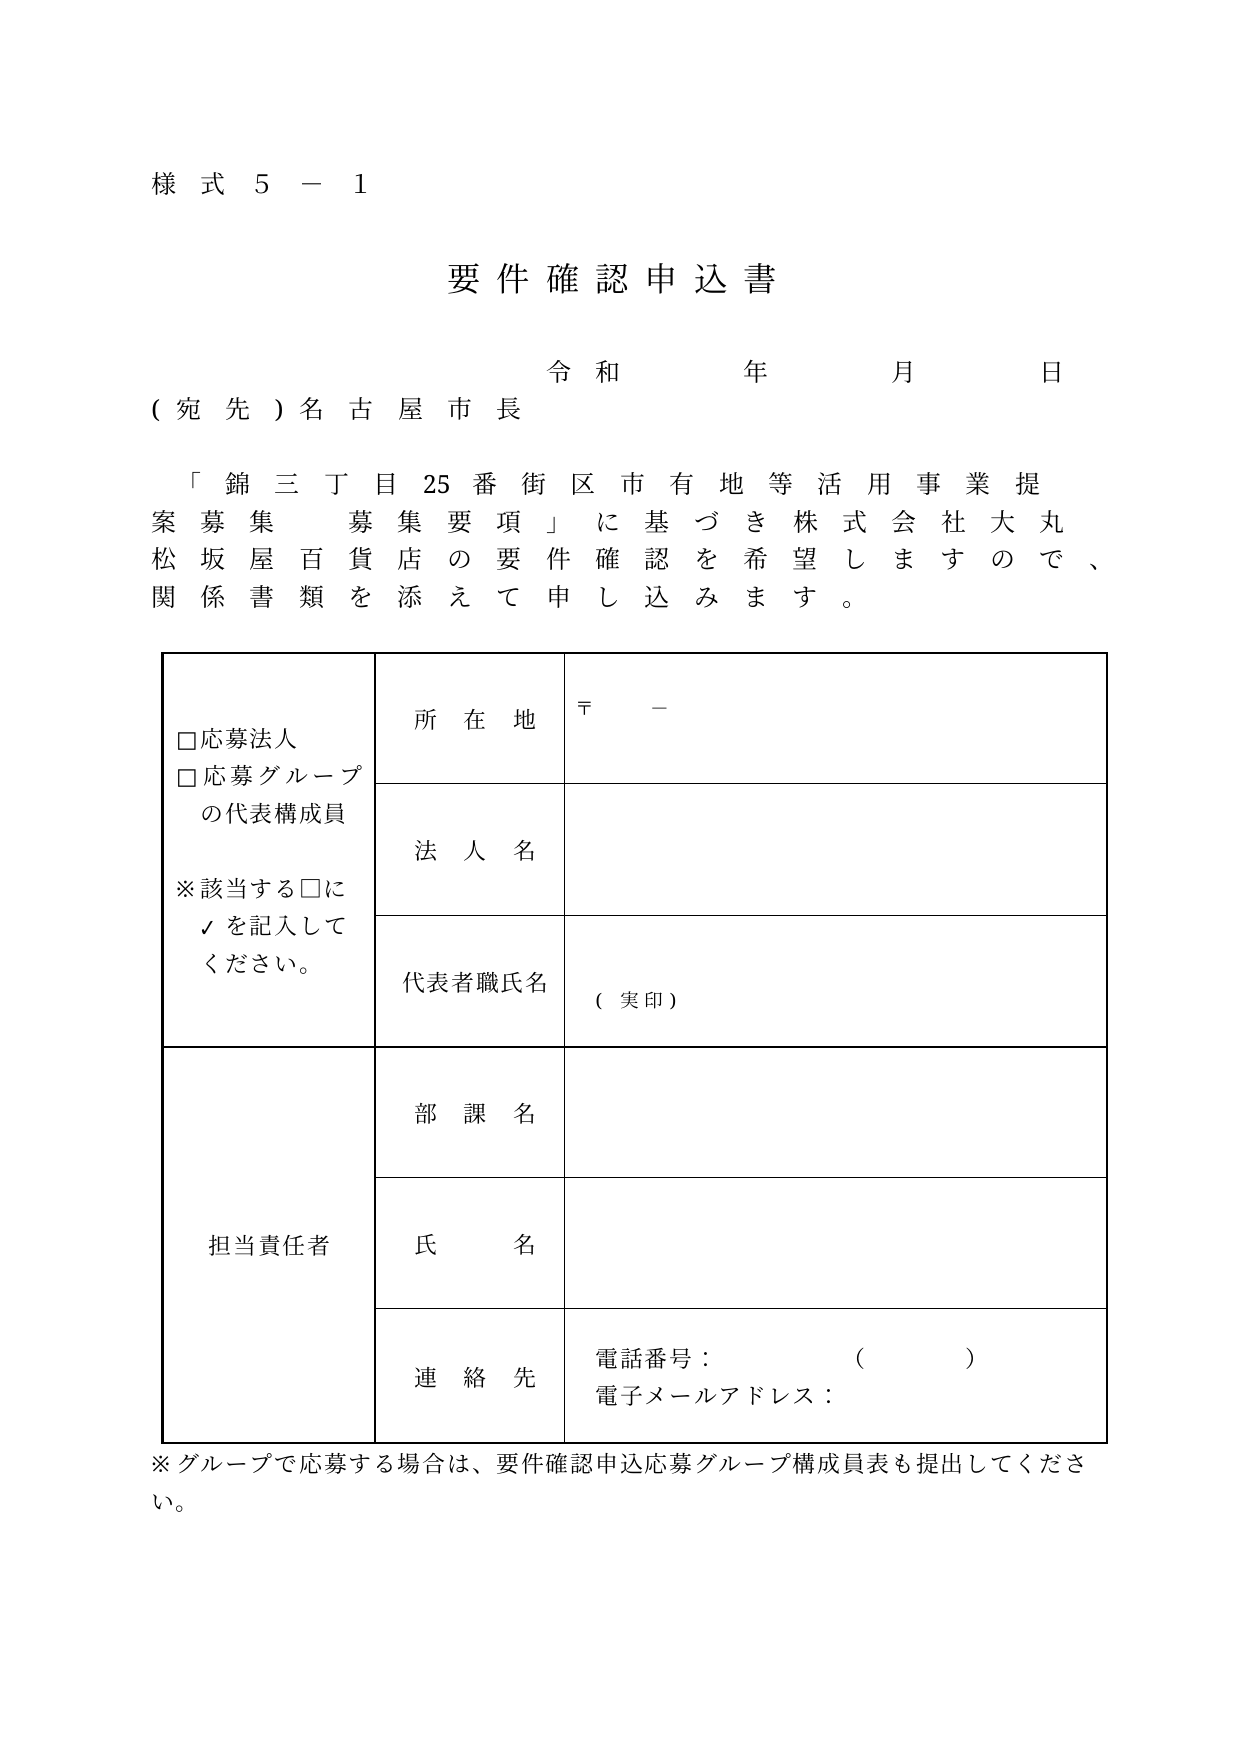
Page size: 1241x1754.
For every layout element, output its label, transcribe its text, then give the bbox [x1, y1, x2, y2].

text (宛先)名古屋市長 [151, 389, 1089, 464]
text ※グループで応募する場合は、要件確認申込応募グループ構成員表も提出してください。 [151, 1444, 1089, 1519]
table_cell [565, 1048, 1106, 1177]
table_cell [565, 1178, 1106, 1308]
table_cell (実印) [565, 916, 1106, 1046]
table_cell 代表者職氏名 [376, 916, 564, 1046]
table_cell 部 課 名 [376, 1048, 564, 1177]
table_header 〒 － [565, 654, 1106, 783]
table_cell 連 絡 先 [376, 1309, 564, 1442]
table_header □応募法人 □応募グループの代表構成員 ※該当する□に ✔を記入して ください。 [164, 654, 374, 1046]
text 様式５－１ [151, 164, 1089, 202]
table_header 所 在 地 [376, 654, 564, 783]
text 令和 年 月 日 [151, 352, 1089, 389]
table_cell [565, 784, 1106, 914]
text 「錦三丁目25番街区市有地等活用事業提案募集 募集要項」に基づき株式会社大丸松坂屋百貨店の要件確認を希望しますので、関係書類を添えて申し込みます。 [151, 464, 1104, 614]
table_cell 電話番号： （ ） 電子メールアドレス： [565, 1309, 1106, 1442]
table_cell 法 人 名 [376, 784, 564, 914]
table_cell 氏 名 [376, 1178, 564, 1308]
table_cell 担当責任者 [164, 1048, 374, 1442]
text 要件確認申込書 [151, 239, 1089, 314]
